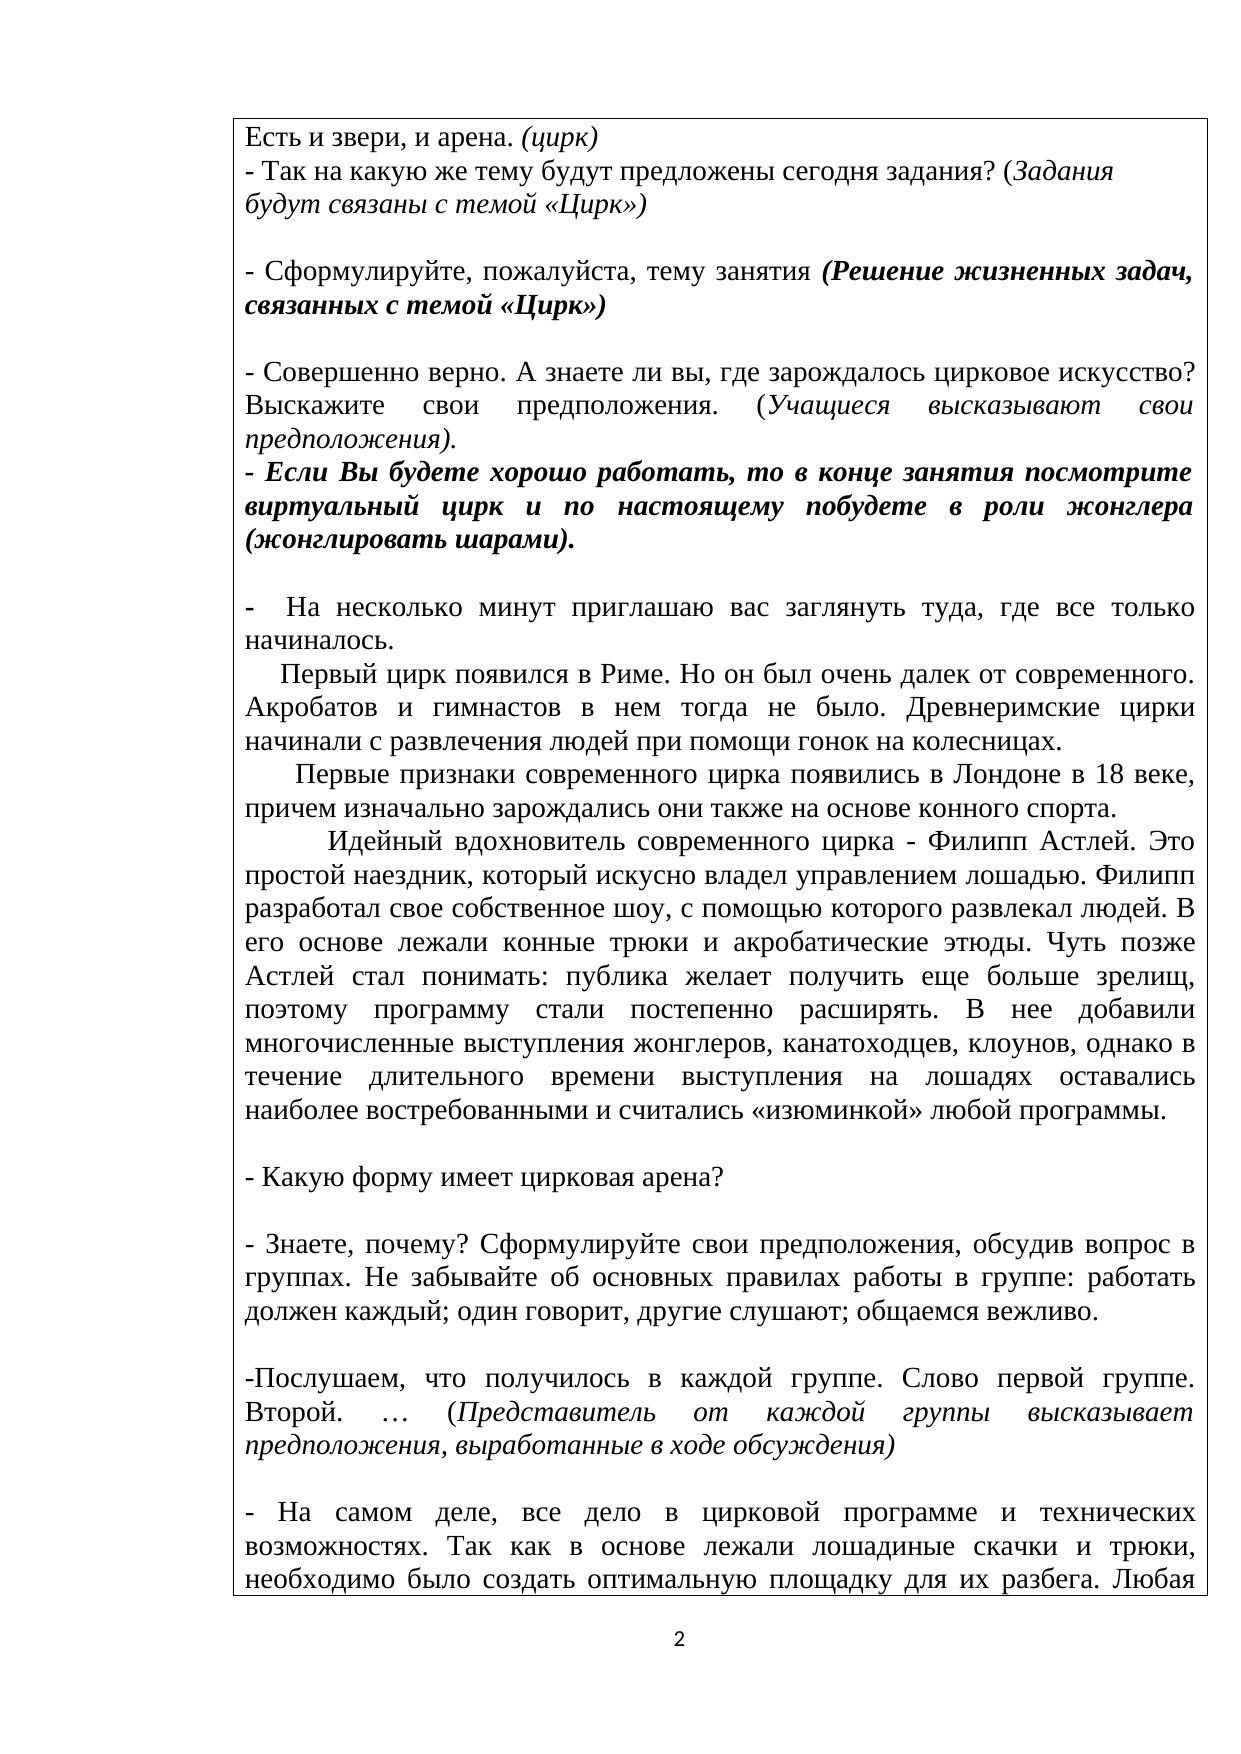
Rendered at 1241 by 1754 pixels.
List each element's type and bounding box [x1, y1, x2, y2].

table_cell [234, 119, 1207, 1595]
